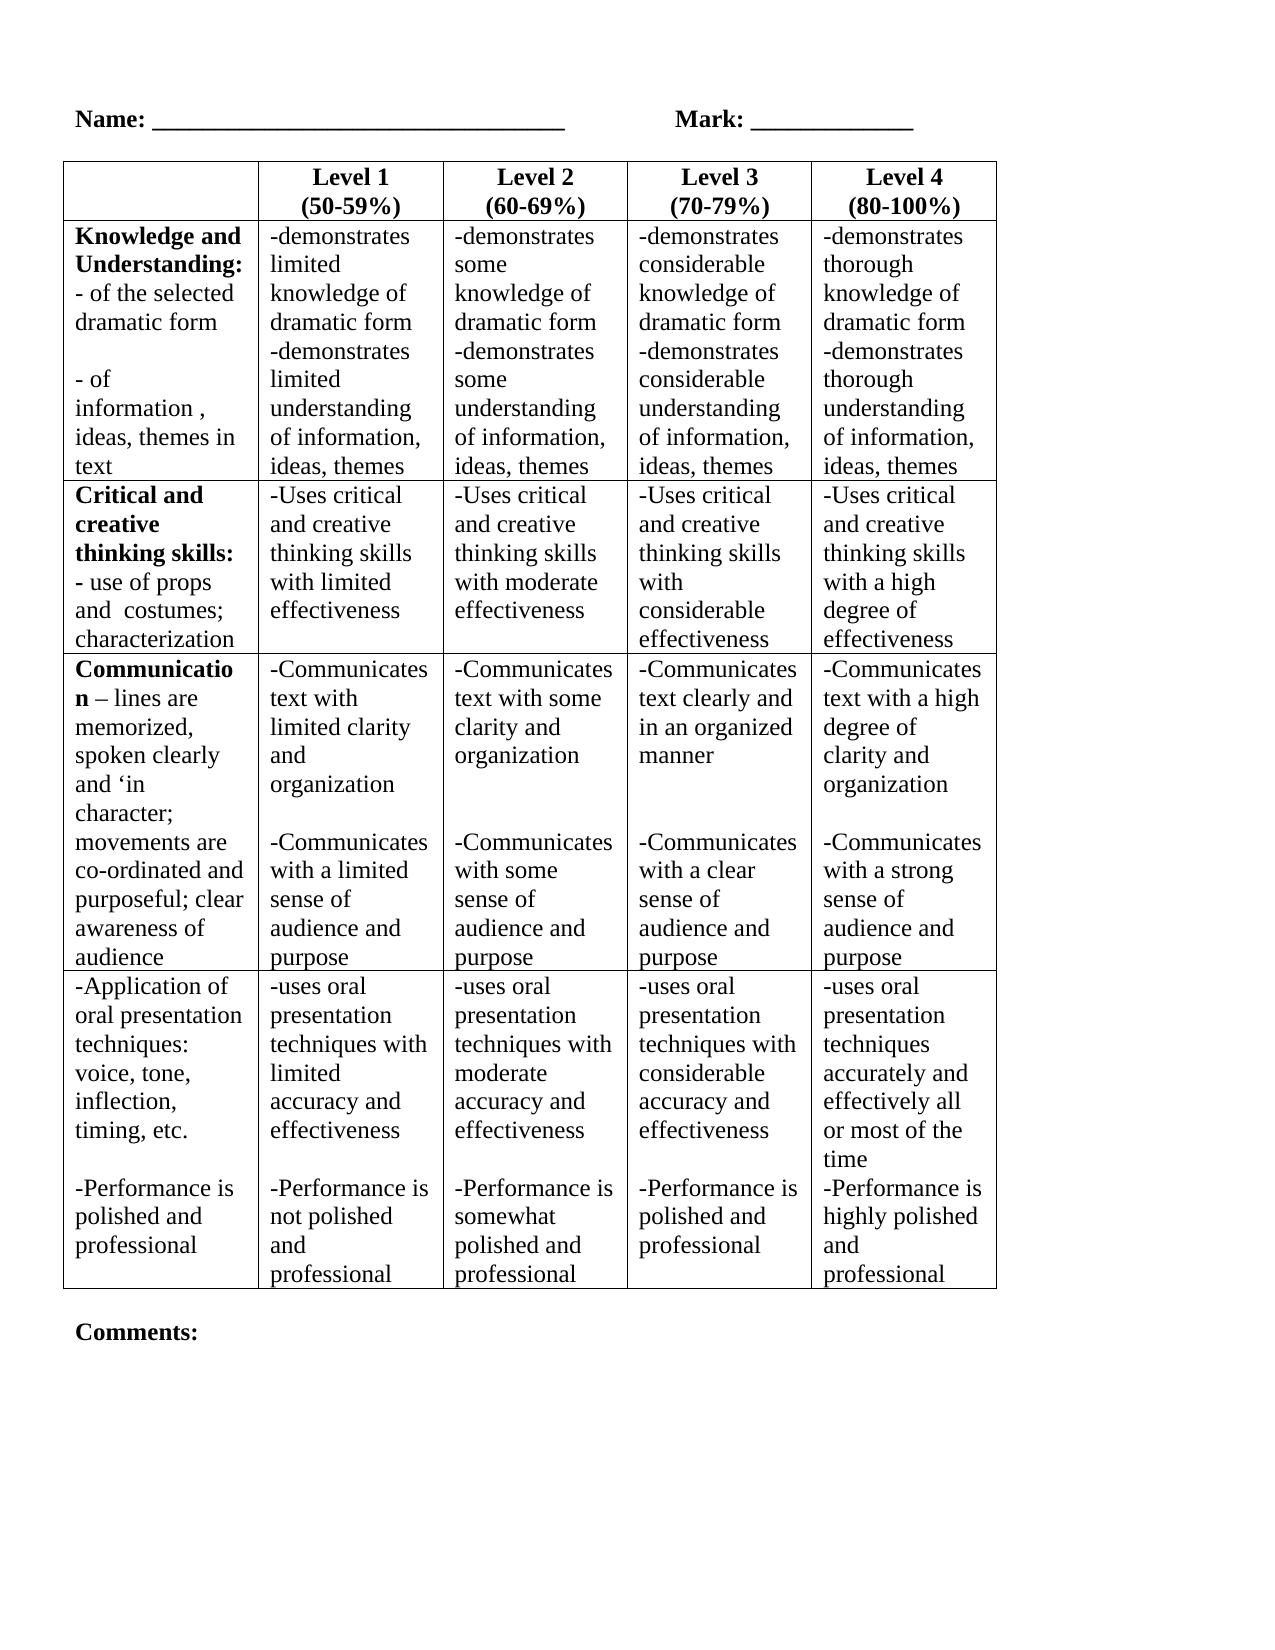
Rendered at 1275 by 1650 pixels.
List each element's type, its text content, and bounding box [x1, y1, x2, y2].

table_cell -Communicates text clearly and in an organized manner -Communicates with a clear sense of audience and purpose [628, 654, 811, 970]
text Name: _________________________________ Mark: _____________ [75, 104, 1200, 132]
table_cell -Communicates text with a high degree of clarity and organization -Communicates with a strong sense of audience and purpose [812, 654, 996, 970]
table_cell -uses oral presentation techniques with moderate accuracy and effectiveness -Performance is somewhat polished and professional [444, 971, 627, 1288]
table_cell -Uses critical and creative thinking skills with a high degree of effectiveness [812, 481, 996, 653]
table_cell -Communicates text with some clarity and organization -Communicates with some sense of audience and purpose [444, 654, 627, 970]
table_header Level 1 (50-59%) [259, 162, 443, 220]
table_cell -uses oral presentation techniques with considerable accuracy and effectiveness -Performance is polished and professional [628, 971, 811, 1288]
text Comments: [75, 1317, 1200, 1346]
table_cell Communication – lines are memorized, spoken clearly and ‘in character; movements are co-ordinated and purposeful; clear awareness of audience [64, 654, 258, 970]
table_cell -demonstrates limited knowledge of dramatic form -demonstrates limited understanding of information, ideas, themes [259, 221, 443, 479]
table_cell -Uses critical and creative thinking skills with limited effectiveness [259, 481, 443, 653]
table_cell -demonstrates some knowledge of dramatic form -demonstrates some understanding of information, ideas, themes [444, 221, 627, 479]
table_cell -uses oral presentation techniques with limited accuracy and effectiveness -Performance is not polished and professional [259, 971, 443, 1288]
table_cell -demonstrates thorough knowledge of dramatic form -demonstrates thorough understanding of information, ideas, themes [812, 221, 996, 479]
table_header [64, 162, 258, 220]
table_cell -uses oral presentation techniques accurately and effectively all or most of the time -Performance is highly polished and professional [812, 971, 996, 1288]
table_header Level 2 (60-69%) [444, 162, 627, 220]
table_header Level 3 (70-79%) [628, 162, 811, 220]
table_header Level 4 (80-100%) [812, 162, 996, 220]
table_cell -demonstrates considerable knowledge of dramatic form -demonstrates considerable understanding of information, ideas, themes [628, 221, 811, 479]
table_cell -Uses critical and creative thinking skills with moderate effectiveness [444, 481, 627, 653]
table_cell -Uses critical and creative thinking skills with considerable effectiveness [628, 481, 811, 653]
table_cell -Communicates text with limited clarity and organization -Communicates with a limited sense of audience and purpose [259, 654, 443, 970]
table_cell Knowledge and Understanding: - of the selected dramatic form - of information , ideas, themes in text [64, 221, 258, 479]
table_cell Critical and creative thinking skills: - use of props and costumes; characterization [64, 481, 258, 653]
table_cell -Application of oral presentation techniques: voice, tone, inflection, timing, etc. -Performance is polished and professional [64, 971, 258, 1288]
